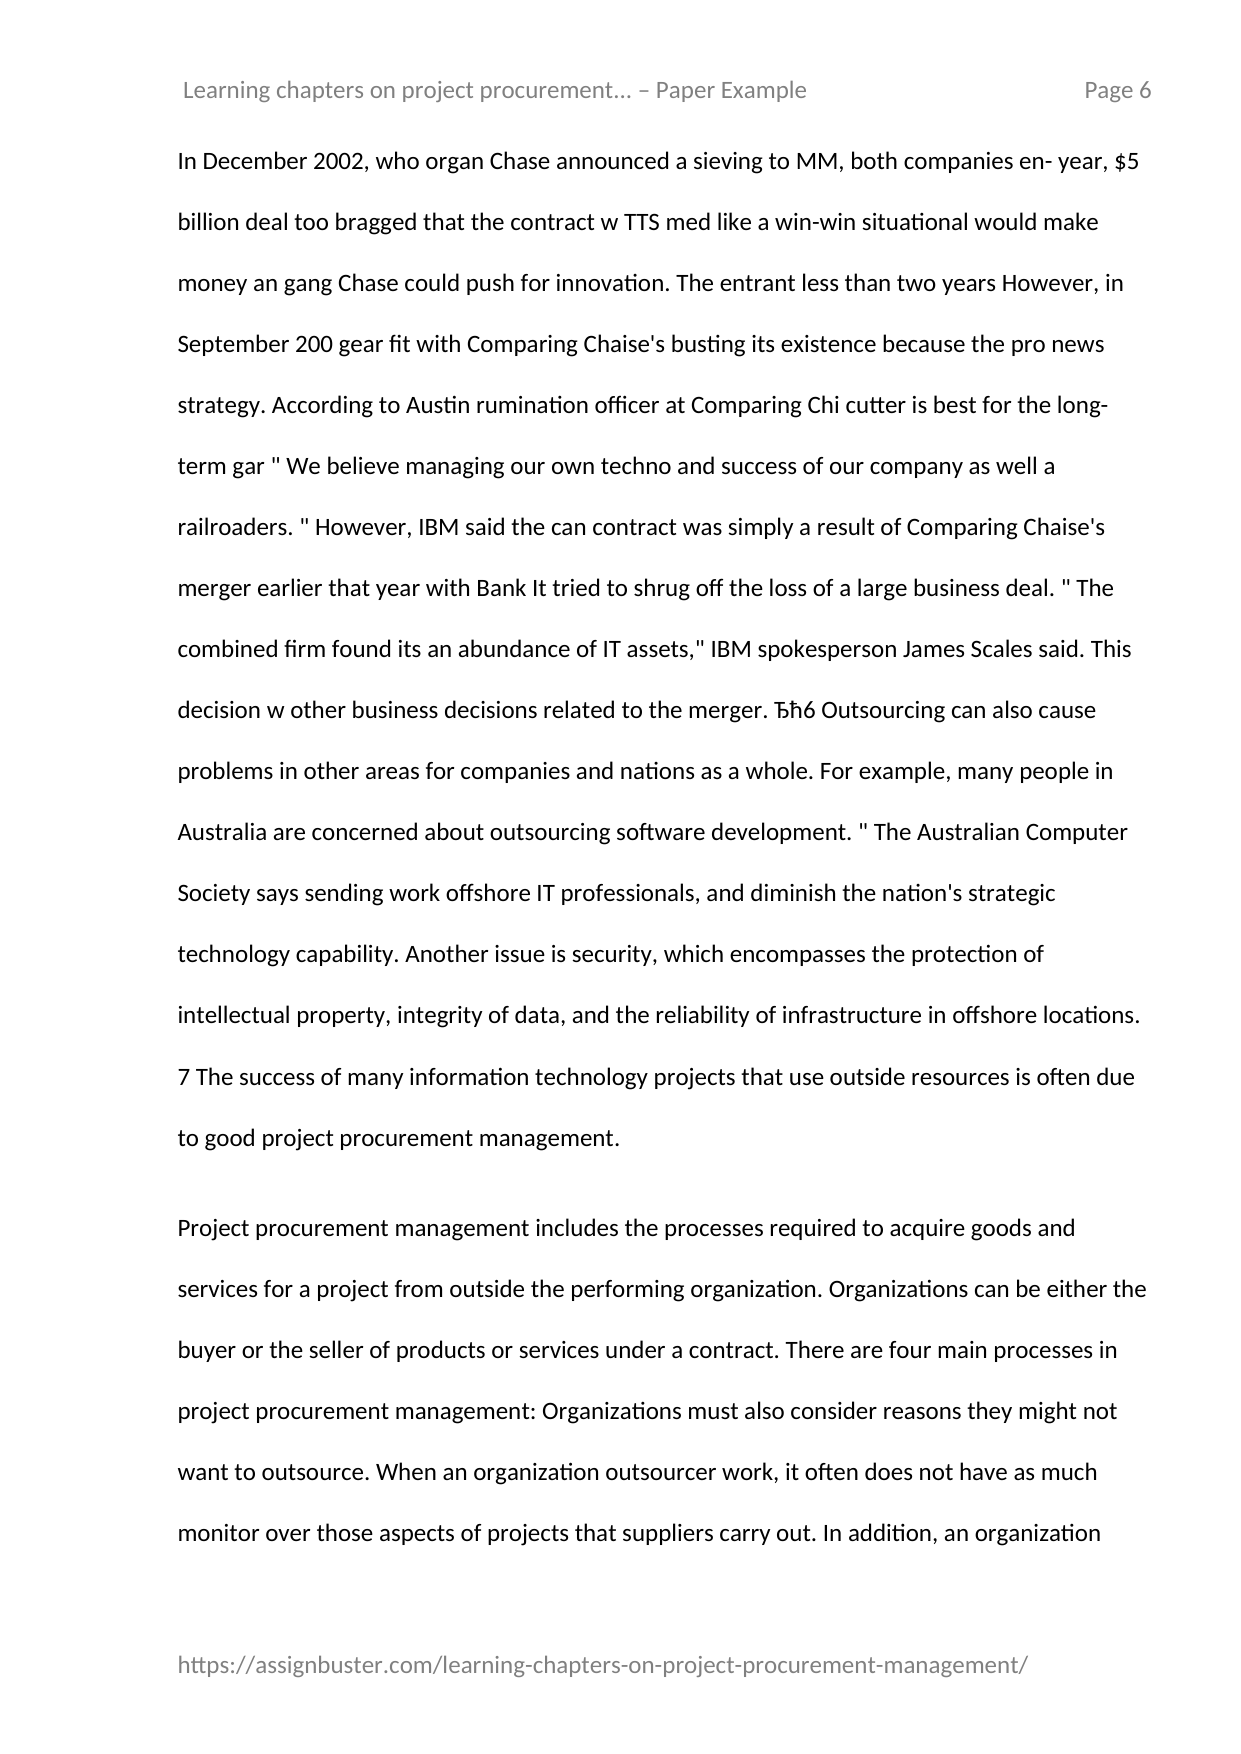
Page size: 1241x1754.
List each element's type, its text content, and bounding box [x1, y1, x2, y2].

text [177, 1212, 1152, 1548]
text In December 2002, who organ Chase announced a sieving to MM, both companies en- year, $5 billion deal too bragged that the contract w TTS med like a win-win situational would make money an gang Chase could push for innovation. The entrant less than two years However, in September 200 gear fit with Comparing Chaise's busting its existence because the pro news strategy. According to Austin rumination officer at Comparing Chi cutter is best for the long-term gar " We believe managing our own techno and success of our company as well a railroaders. " However, IBM said the can contract was simply a result of Comparing Chaise's merger earlier that year with Bank It tried to shrug off the loss of a large business deal. " The combined firm found its an abundance of IT assets," IBM spokesperson James Scales said. This decision w other business decisions related to the merger. Ђћ6 Outsourcing can also cause problems in other areas for companies and nations as a whole. For example, many people in Australia are concerned about outsourcing software development. " The Australian Computer Society says sending work offshore IT professionals, and diminish the nation's strategic technology capability. Another issue is security, which encompasses the protection of intellectual property, integrity of data, and the reliability of infrastructure in offshore locations. 7 The success of many information technology projects that use outside resources is often due to good project procurement management. [177, 145, 1152, 1152]
